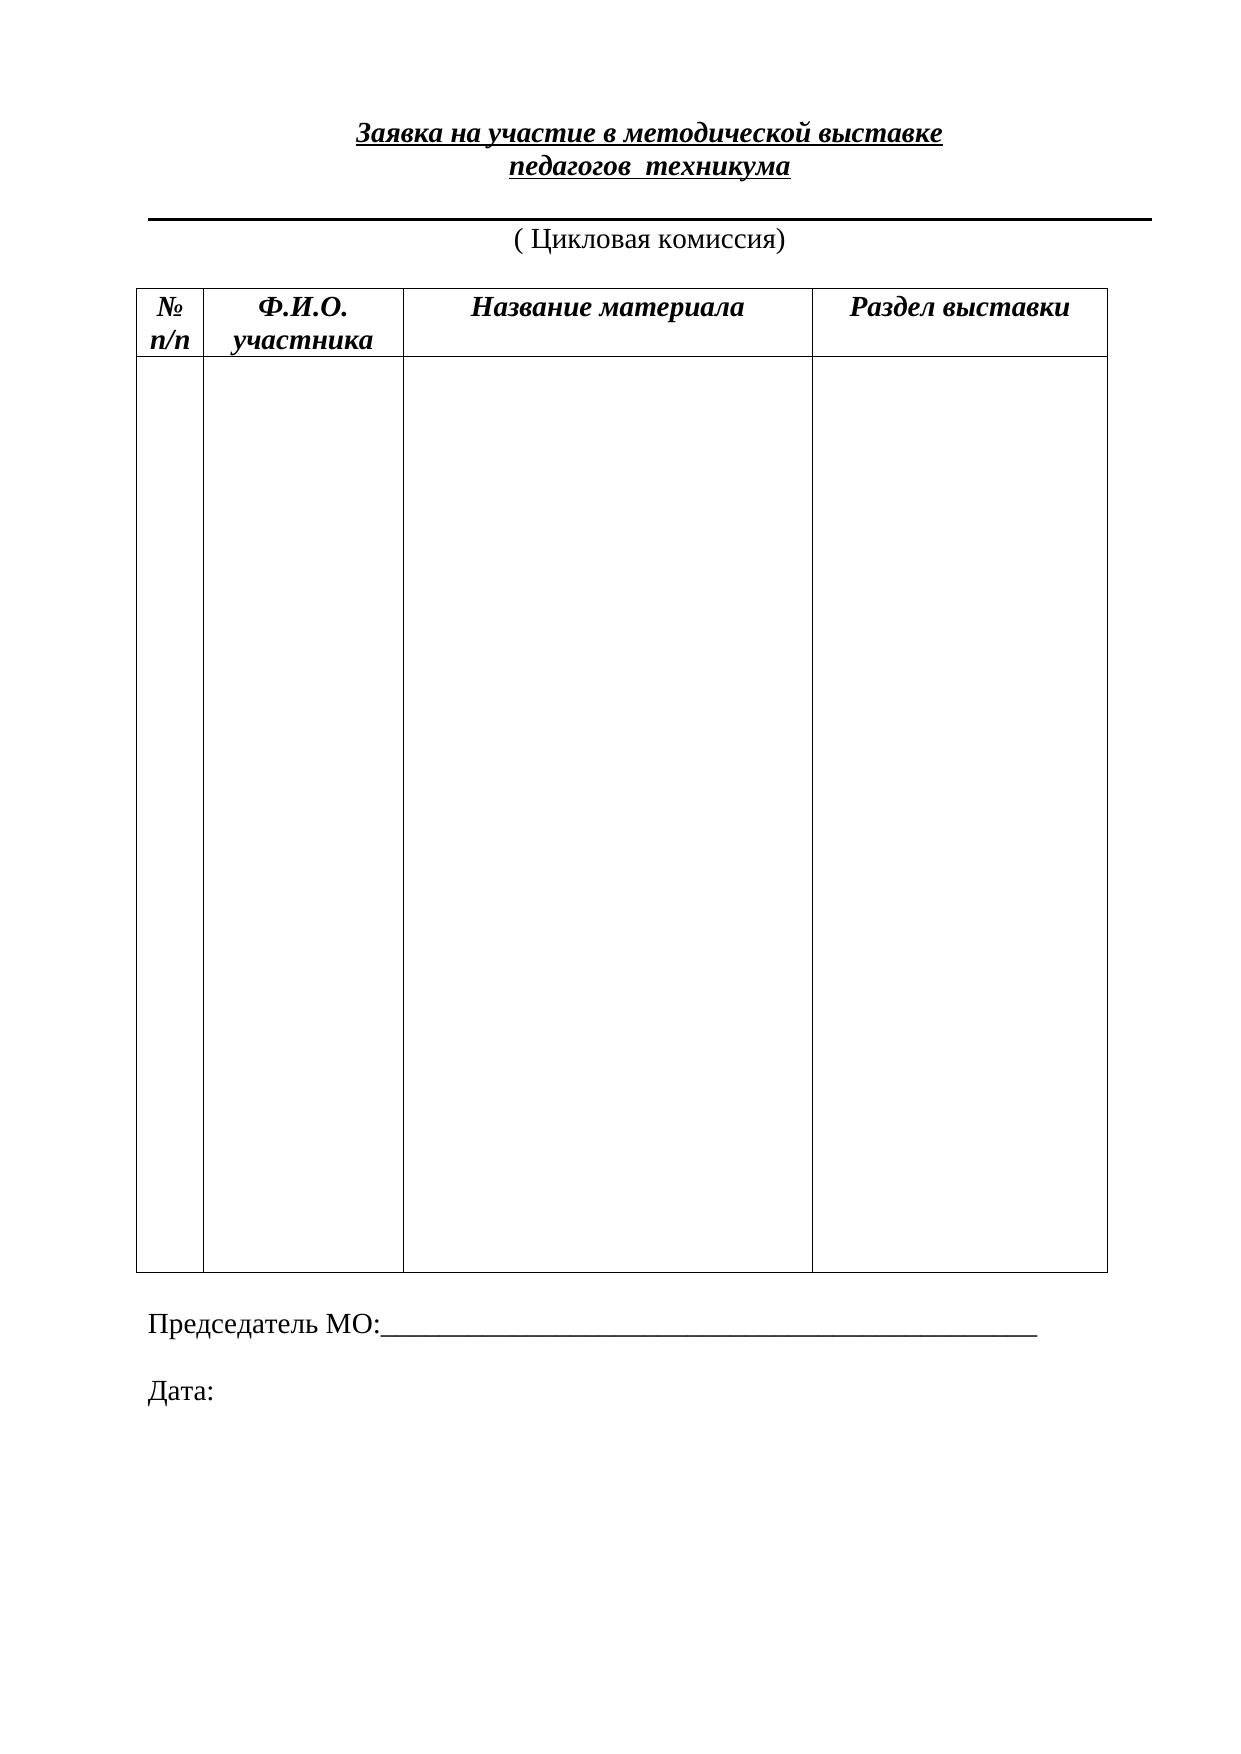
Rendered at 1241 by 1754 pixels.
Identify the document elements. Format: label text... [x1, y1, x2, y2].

table_cell [813, 357, 1107, 1272]
table_cell [204, 357, 403, 1272]
table_header № п/п [137, 289, 203, 356]
table_header Название материала [404, 289, 812, 356]
table_header Раздел выставки [813, 289, 1107, 356]
table_cell [404, 357, 812, 1272]
text Заявка на участие в методической выставке [148, 115, 1152, 148]
text Дата: [148, 1373, 1152, 1407]
text педагогов техникума [148, 148, 1152, 182]
table_header Ф.И.О. участника [204, 289, 403, 356]
table_cell [137, 357, 203, 1272]
text Председатель МО:_____________________________________________ [148, 1306, 1152, 1340]
text ( Цикловая комиссия) [148, 221, 1152, 254]
